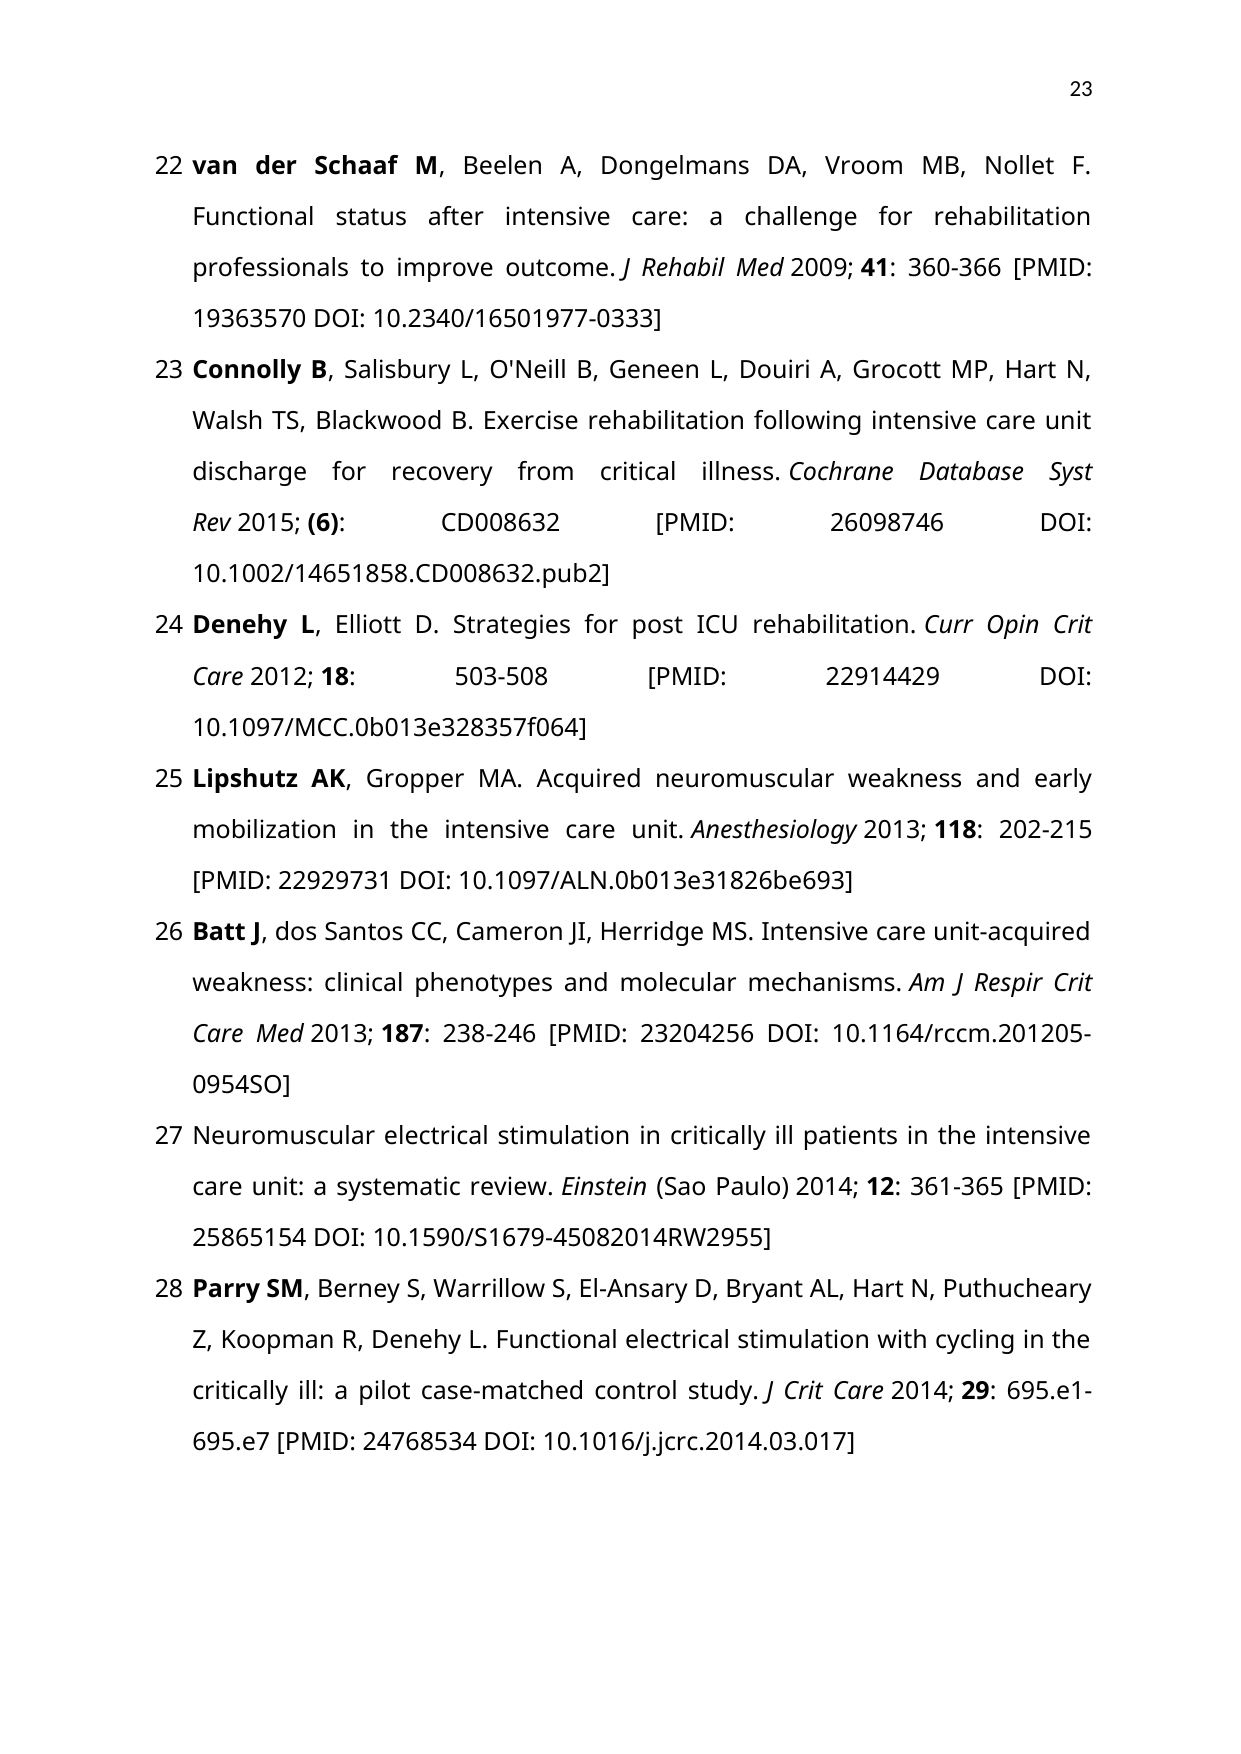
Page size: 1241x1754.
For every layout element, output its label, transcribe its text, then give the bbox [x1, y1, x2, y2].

list Connolly B, Salisbury L, O'Neill B, Geneen L, Douiri A, Grocott MP, Hart N, Walsh TS, Blackwood B. Exercise rehabilitation following intensive care unit discharge for recovery from critical illness. Cochrane Database Syst Rev 2015; (6): CD008632 [PMID: 26098746 DOI: 10.1002/14651858.CD008632.pub2] [154, 352, 1092, 590]
list Batt J, dos Santos CC, Cameron JI, Herridge MS. Intensive care unit-acquired weakness: clinical phenotypes and molecular mechanisms. Am J Respir Crit Care Med 2013; 187: 238-246 [PMID: 23204256 DOI: 10.1164/rccm.201205-0954SO] [154, 913, 1092, 1101]
list Neuromuscular electrical stimulation in critically ill patients in the intensive care unit: a systematic review. Einstein (Sao Paulo) 2014; 12: 361-365 [PMID: 25865154 DOI: 10.1590/S1679-45082014RW2955] [154, 1117, 1092, 1254]
list Parry SM, Berney S, Warrillow S, El-Ansary D, Bryant AL, Hart N, Puthucheary Z, Koopman R, Denehy L. Functional electrical stimulation with cycling in the critically ill: a pilot case-matched control study. J Crit Care 2014; 29: 695.e1-695.e7 [PMID: 24768534 DOI: 10.1016/j.jcrc.2014.03.017] [154, 1271, 1092, 1458]
list Denehy L, Elliott D. Strategies for post ICU rehabilitation. Curr Opin Crit Care 2012; 18: 503-508 [PMID: 22914429 DOI: 10.1097/MCC.0b013e328357f064] [154, 607, 1092, 743]
list van der Schaaf M, Beelen A, Dongelmans DA, Vroom MB, Nollet F. Functional status after intensive care: a challenge for rehabilitation professionals to improve outcome. J Rehabil Med 2009; 41: 360-366 [PMID: 19363570 DOI: 10.2340/16501977-0333] [154, 148, 1092, 335]
list Lipshutz AK, Gropper MA. Acquired neuromuscular weakness and early mobilization in the intensive care unit. Anesthesiology 2013; 118: 202-215 [PMID: 22929731 DOI: 10.1097/ALN.0b013e31826be693] [154, 760, 1092, 896]
